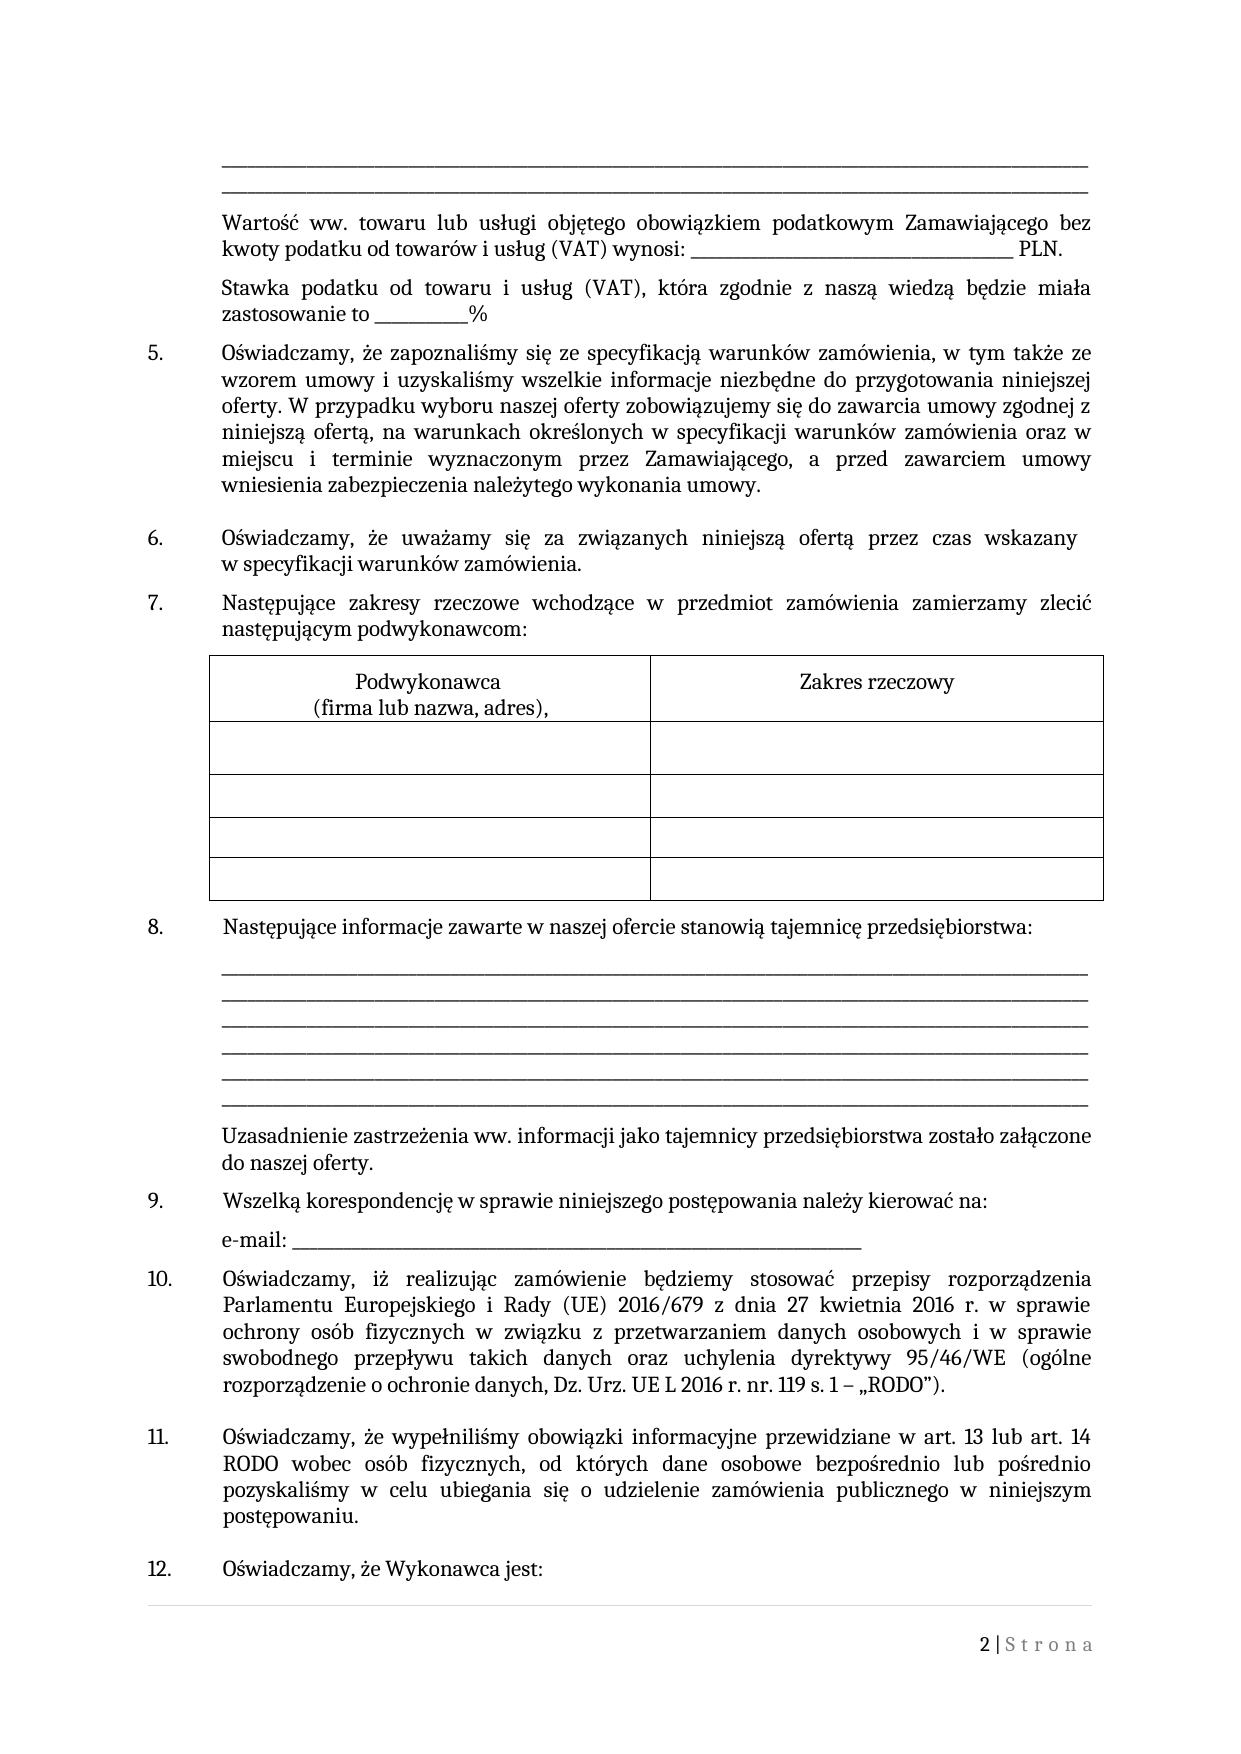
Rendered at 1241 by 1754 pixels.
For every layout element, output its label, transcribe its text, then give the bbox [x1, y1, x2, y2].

list Wszelką korespondencję w sprawie niniejszego postępowania należy kierować na: [148, 1188, 1092, 1214]
table_header Zakres rzeczowy [651, 656, 1103, 721]
list Oświadczamy, że Wykonawca jest: [148, 1556, 1092, 1582]
text Stawka podatku od towaru i usług (VAT), która zgodnie z naszą wiedzą będzie miała zastosowanie to ___________% [222, 275, 1092, 327]
text Uzasadnienie zastrzeżenia ww. informacji jako tajemnicy przedsiębiorstwa zostało załączone do naszej oferty. [221, 1123, 1092, 1176]
list Oświadczamy, że wypełniliśmy obowiązki informacyjne przewidziane w art. 13 lub art. 14 RODO wobec osób fizycznych, od których dane osobowe bezpośrednio lub pośrednio pozyskaliśmy w celu ubiegania się o udzielenie zamówienia publicznego w niniejszym postępowaniu. [148, 1424, 1092, 1529]
table_cell [210, 775, 650, 817]
table_cell [651, 818, 1103, 857]
list Następujące informacje zawarte w naszej ofercie stanowią tajemnicę przedsiębiorstwa: [148, 913, 1092, 940]
table_cell [651, 858, 1103, 900]
list Następujące zakresy rzeczowe wchodzące w przedmiot zamówienia zamierzamy zlecić następującym podwykonawcom: [148, 590, 1092, 642]
table_header Podwykonawca (firma lub nazwa, adres), [210, 656, 650, 721]
table_cell [651, 722, 1103, 774]
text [222, 144, 1092, 197]
table_cell [210, 858, 650, 900]
table_cell [210, 722, 650, 774]
list Oświadczamy, iż realizując zamówienie będziemy stosować przepisy rozporządzenia Parlamentu Europejskiego i Rady (UE) 2016/679 z dnia 27 kwietnia 2016 r. w sprawie ochrony osób fizycznych w związku z przetwarzaniem danych osobowych i w sprawie swobodnego przepływu takich danych oraz uchylenia dyrektywy 95/46/WE (ogólne rozporządzenie o ochronie danych, Dz. Urz. UE L 2016 r. nr. 119 s. 1 – „RODO”). [148, 1266, 1092, 1398]
text e-mail: ___________________________________________________________________ [222, 1227, 1092, 1253]
text ____________________________________________________________________________________________________________________________________________________________________________________________________________________________________________________________________________________________________________________________________________________________________________________________________________________________________________________________________________________________________________________________________________________________________________________________________________________________________ [221, 952, 1092, 1111]
text Wartość ww. towaru lub usługi objętego obowiązkiem podatkowym Zamawiającego bez kwoty podatku od towarów i usług (VAT) wynosi: ______________________________________ PLN. [222, 209, 1092, 262]
list Oświadczamy, że zapoznaliśmy się ze specyfikacją warunków zamówienia, w tym także ze wzorem umowy i uzyskaliśmy wszelkie informacje niezbędne do przygotowania niniejszej oferty. W przypadku wyboru naszej oferty zobowiązujemy się do zawarcia umowy zgodnej z niniejszą ofertą, na warunkach określonych w specyfikacji warunków zamówienia oraz w miejscu i terminie wyznaczonym przez Zamawiającego, a przed zawarciem umowy wniesienia zabezpieczenia należytego wykonania umowy. [148, 340, 1092, 498]
table_cell [210, 818, 650, 857]
list Oświadczamy, że uważamy się za związanych niniejszą ofertą przez czas wskazany w specyfikacji warunków zamówienia. [148, 524, 1092, 577]
table_cell [651, 775, 1103, 817]
